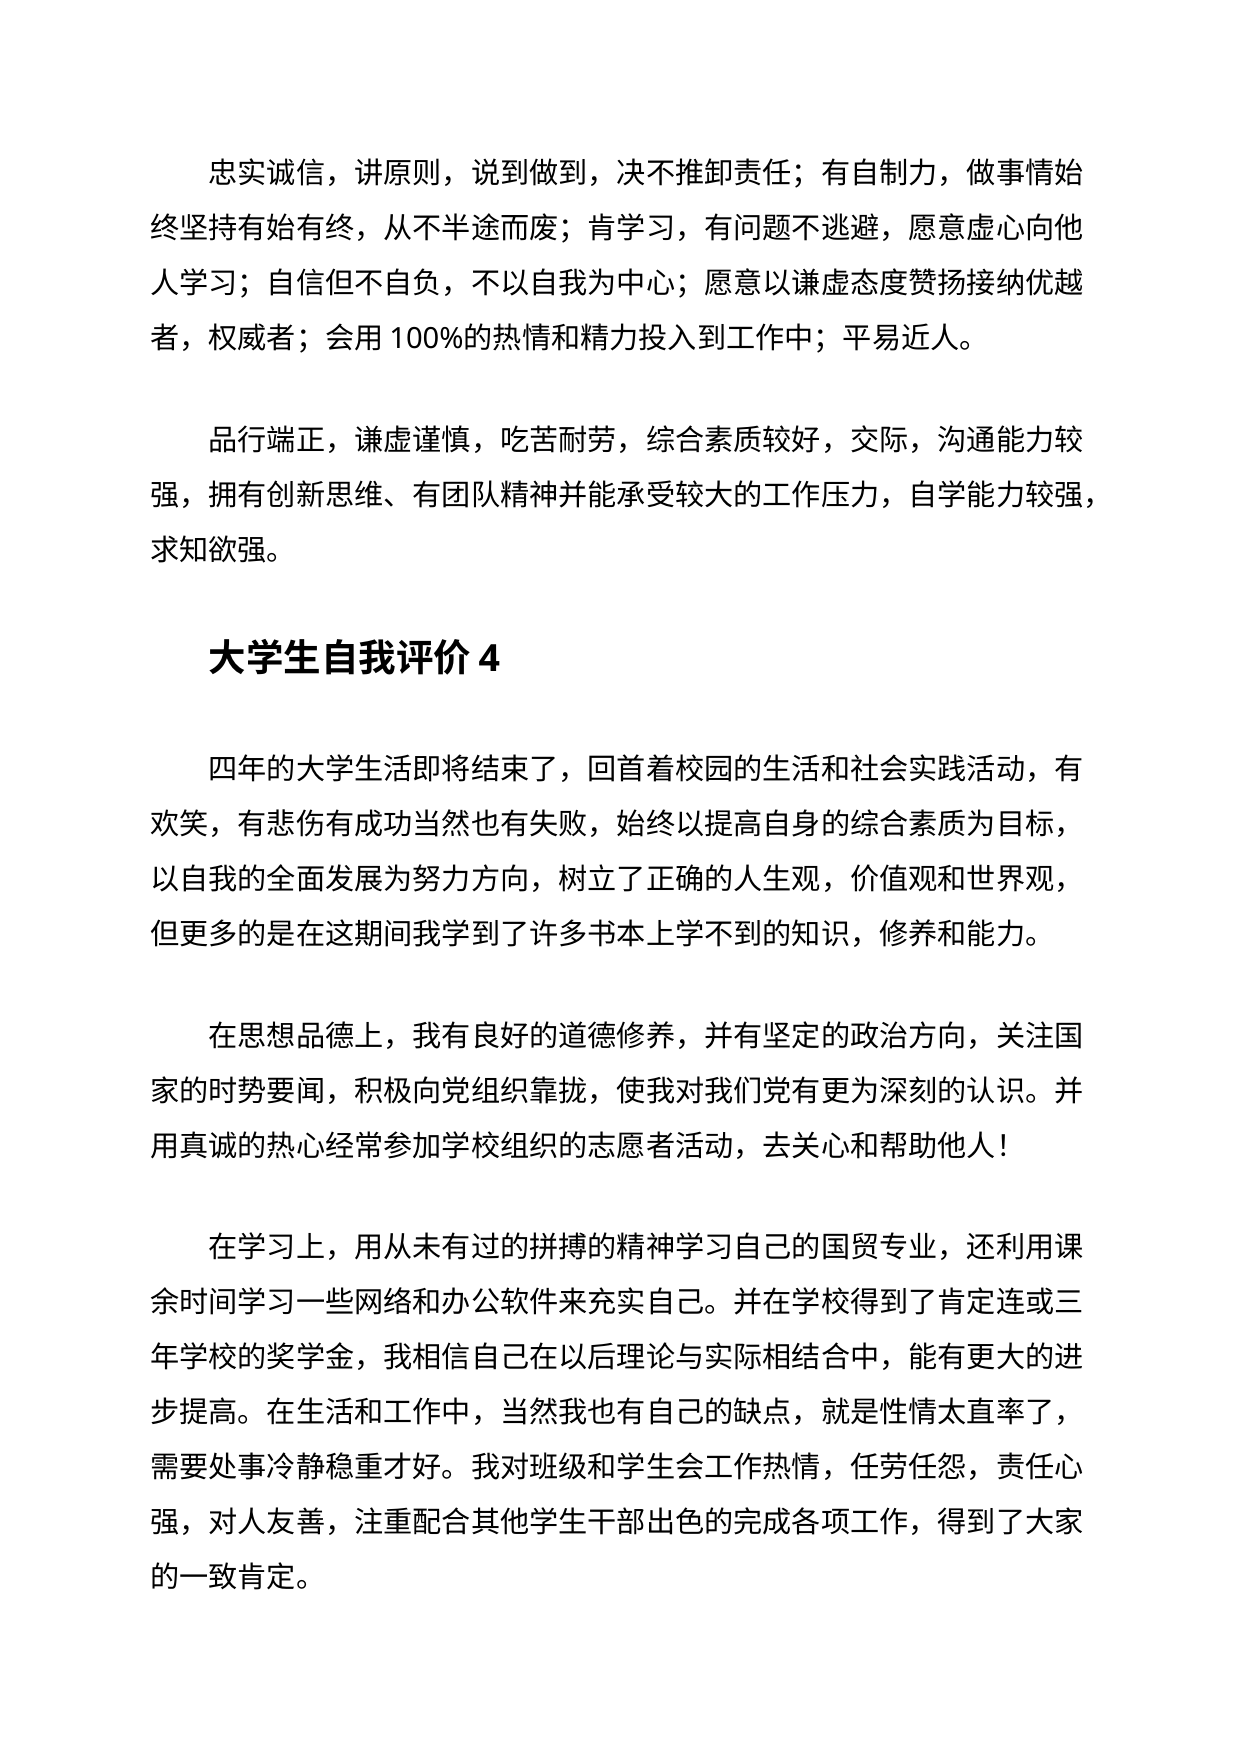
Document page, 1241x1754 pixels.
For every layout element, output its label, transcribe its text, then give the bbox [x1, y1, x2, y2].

text 四年的大学生活即将结束了，回首着校园的生活和社会实践活动，有欢笑，有悲伤有成功当然也有失败，始终以提高自身的综合素质为目标，以自我的全面发展为努力方向，树立了正确的人生观，价值观和世界观，但更多的是在这期间我学到了许多书本上学不到的知识，修养和能力。 [150, 746, 1090, 953]
text 忠实诚信，讲原则，说到做到，决不推卸责任；有自制力，做事情始终坚持有始有终，从不半途而废；肯学习，有问题不逃避，愿意虚心向他人学习；自信但不自负，不以自我为中心；愿意以谦虚态度赞扬接纳优越者，权威者；会用100%的热情和精力投入到工作中；平易近人。 [150, 150, 1090, 357]
text 在学习上，用从未有过的拼搏的精神学习自己的国贸专业，还利用课余时间学习一些网络和办公软件来充实自己。并在学校得到了肯定连或三年学校的奖学金，我相信自己在以后理论与实际相结合中，能有更大的进步提高。在生活和工作中，当然我也有自己的缺点，就是性情太直率了，需要处事冷静稳重才好。我对班级和学生会工作热情，任劳任怨，责任心强，对人友善，注重配合其他学生干部出色的完成各项工作，得到了大家的一致肯定。 [150, 1224, 1090, 1596]
text 品行端正，谦虚谨慎，吃苦耐劳，综合素质较好，交际，沟通能力较强，拥有创新思维、有团队精神并能承受较大的工作压力，自学能力较强，求知欲强。 [150, 417, 1090, 569]
text 大学生自我评价4 [150, 628, 1090, 683]
text 在思想品德上，我有良好的道德修养，并有坚定的政治方向，关注国家的时势要闻，积极向党组织靠拢，使我对我们党有更为深刻的认识。并用真诚的热心经常参加学校组织的志愿者活动，去关心和帮助他人！ [150, 1012, 1090, 1164]
